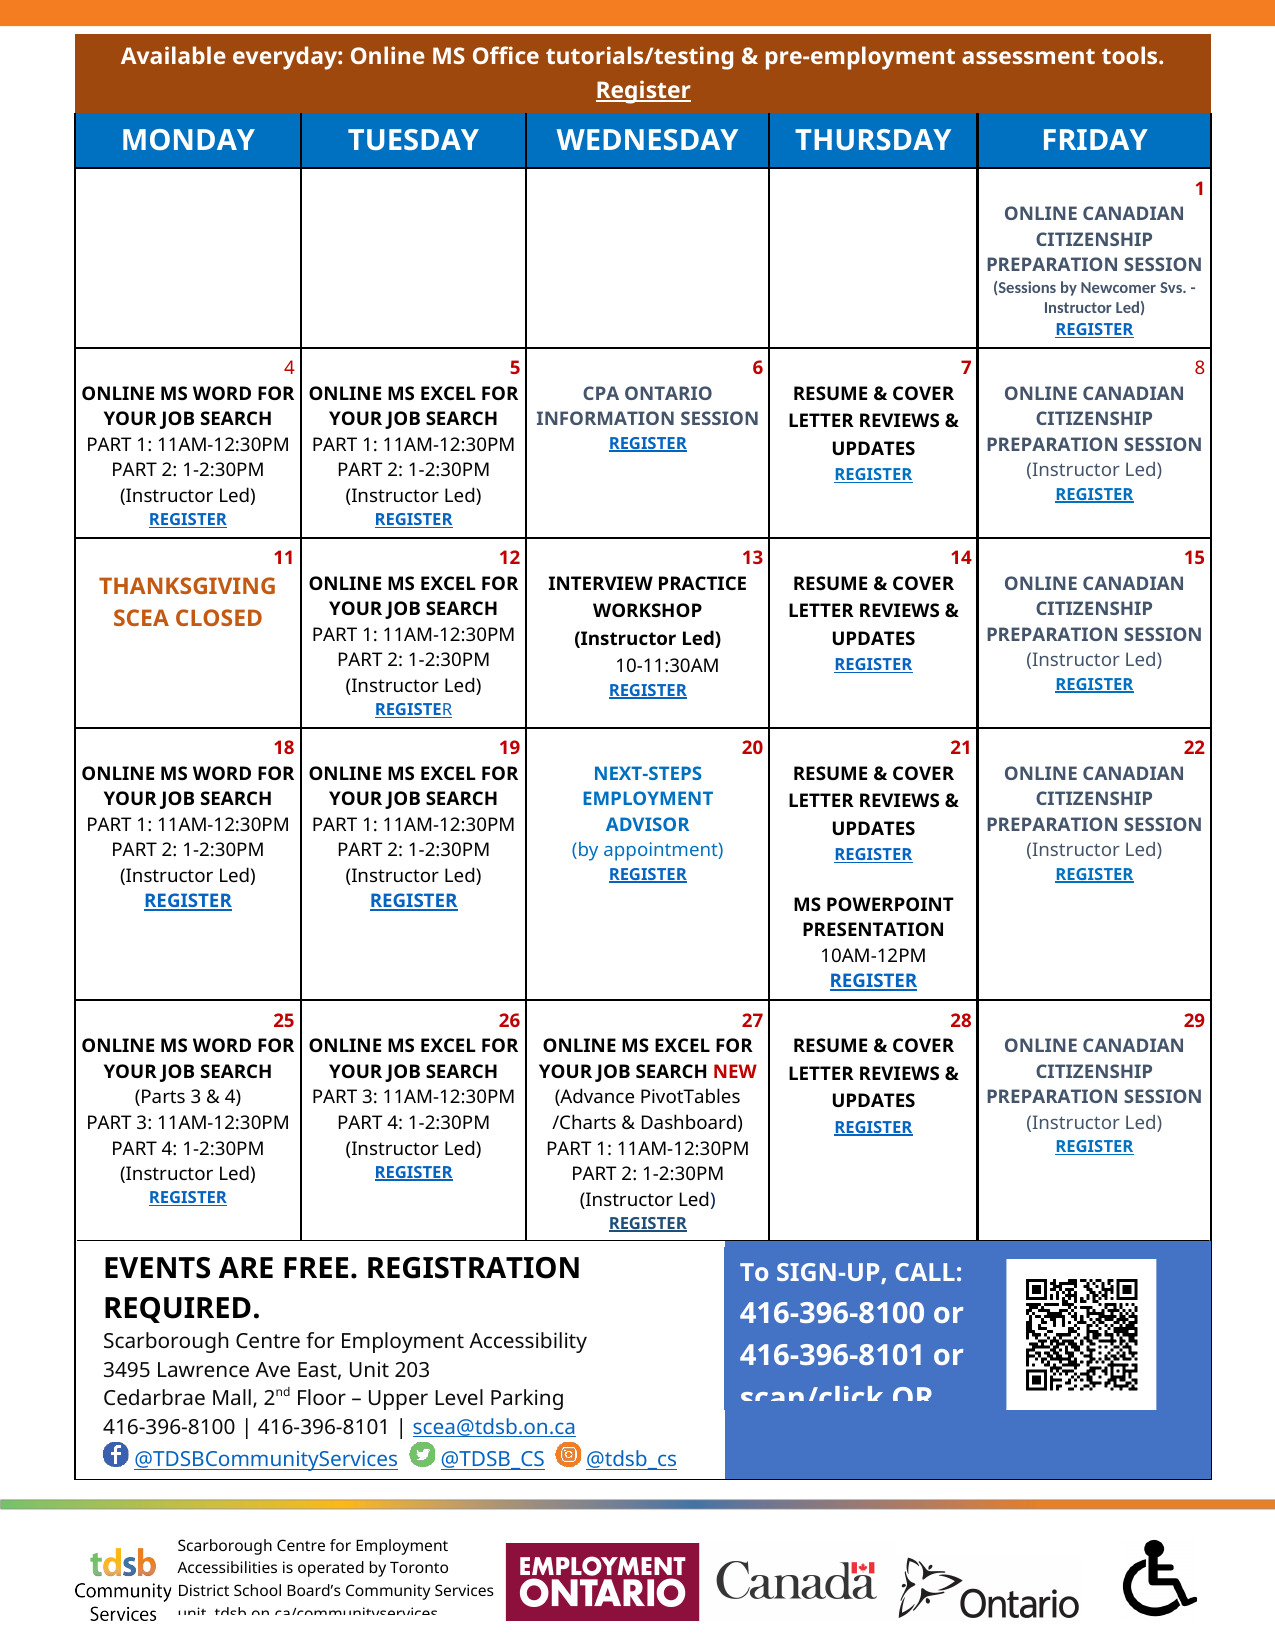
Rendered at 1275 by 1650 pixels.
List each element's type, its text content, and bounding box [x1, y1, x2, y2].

table_cell 5 ONLINE MS EXCEL FOR YOUR JOB SEARCH PART 1: 11AM-12:30PM PART 2: 1-2:30PM (Instructor Led) REGISTER [302, 349, 525, 537]
table_cell 19 ONLINE MS EXCEL FOR YOUR JOB SEARCH PART 1: 11AM-12:30PM PART 2: 1-2:30PM (Instructor Led) REGISTER [302, 729, 525, 999]
table_cell FRIDAY [979, 113, 1210, 167]
table_cell 8 ONLINE CANADIAN CITIZENSHIP PREPARATION SESSION (Instructor Led) REGISTER [979, 349, 1210, 537]
table_cell 21 RESUME & COVER LETTER REVIEWS & UPDATES REGISTER MS POWERPOINT PRESENTATION 10AM-12PM REGISTER [770, 729, 976, 999]
table_cell 20 NEXT-STEPS EMPLOYMENT ADVISOR (by appointment) REGISTER [527, 729, 768, 999]
picture [1006, 1259, 1157, 1410]
table_cell 14 RESUME & COVER LETTER REVIEWS & UPDATES REGISTER [770, 539, 976, 727]
table_cell WEDNESDAY [527, 113, 768, 167]
table_cell 29 ONLINE CANADIAN CITIZENSHIP PREPARATION SESSION (Instructor Led) REGISTER [979, 1001, 1210, 1240]
picture [555, 1440, 582, 1467]
table_cell 6 CPA ONTARIO INFORMATION SESSION REGISTER [527, 349, 768, 537]
picture [0, 1482, 1275, 1524]
table_cell [725, 1240, 1211, 1247]
table_cell TUESDAY [302, 113, 525, 167]
table_cell 1 ONLINE CANADIAN CITIZENSHIP PREPARATION SESSION (Sessions by Newcomer Svs. - Instructor Led) REGISTER [979, 169, 1210, 347]
picture [75, 1548, 172, 1621]
table_cell 26 ONLINE MS EXCEL FOR YOUR JOB SEARCH PART 3: 11AM-12:30PM PART 4: 1-2:30PM (Instructor Led) REGISTER [302, 1001, 525, 1240]
table_cell 12 ONLINE MS EXCEL FOR YOUR JOB SEARCH PART 1: 11AM-12:30PM PART 2: 1-2:30PM (Instructor Led) REGISTER [302, 539, 525, 727]
table_cell 22 ONLINE CANADIAN CITIZENSHIP PREPARATION SESSION (Instructor Led) REGISTER [979, 729, 1210, 999]
table_cell 7 RESUME & COVER LETTER REVIEWS & UPDATES REGISTER [770, 349, 976, 537]
table_cell 28 RESUME & COVER LETTER REVIEWS & UPDATES REGISTER [770, 1001, 976, 1240]
table_cell 13 INTERVIEW PRACTICE WORKSHOP (Instructor Led) 10-11:30AM REGISTER [527, 539, 768, 727]
table_cell 4 ONLINE MS WORD FOR YOUR JOB SEARCH PART 1: 11AM-12:30PM PART 2: 1-2:30PM (Instructor Led) REGISTER [76, 349, 300, 537]
table_cell [76, 169, 300, 347]
table_cell [770, 169, 976, 347]
table_cell [725, 1410, 1211, 1479]
table_cell THURSDAY [770, 113, 976, 167]
picture [1122, 1539, 1198, 1621]
table_cell [527, 169, 768, 347]
table_cell EVENTS ARE FREE. REGISTRATION REQUIRED. Scarborough Centre for Employment Accessibility 3495 Lawrence Ave East, Unit 203 Cedarbrae Mall, 2nd Floor – Upper Level Parking 416-396-8100 | 416-396-8101 | scea@tdsb.on.ca @TDSBCommunityServices @TDSB_CS @tdsb_cs [76, 1241, 724, 1479]
table_cell MONDAY [76, 113, 300, 167]
picture [409, 1440, 436, 1467]
picture [505, 1543, 1081, 1621]
table_cell 27 ONLINE MS EXCEL FOR YOUR JOB SEARCH NEW (Advance PivotTables /Charts & Dashboard) PART 1: 11AM-12:30PM PART 2: 1-2:30PM (Instructor Led) REGISTER [527, 1001, 768, 1240]
picture [102, 1440, 129, 1467]
table_cell 11 THANKSGIVING SCEA CLOSED [76, 539, 300, 727]
table_cell [302, 169, 525, 347]
table_header Available everyday: Online MS Office tutorials/testing & pre-employment assessment tools. Register [75, 34, 1211, 113]
table_cell 18 ONLINE MS WORD FOR YOUR JOB SEARCH PART 1: 11AM-12:30PM PART 2: 1-2:30PM (Instructor Led) REGISTER [76, 729, 300, 999]
table_cell 15 ONLINE CANADIAN CITIZENSHIP PREPARATION SESSION (Instructor Led) REGISTER [979, 539, 1210, 727]
table_cell 25 ONLINE MS WORD FOR YOUR JOB SEARCH (Parts 3 & 4) PART 3: 11AM-12:30PM PART 4: 1-2:30PM (Instructor Led) REGISTER [76, 1001, 300, 1240]
